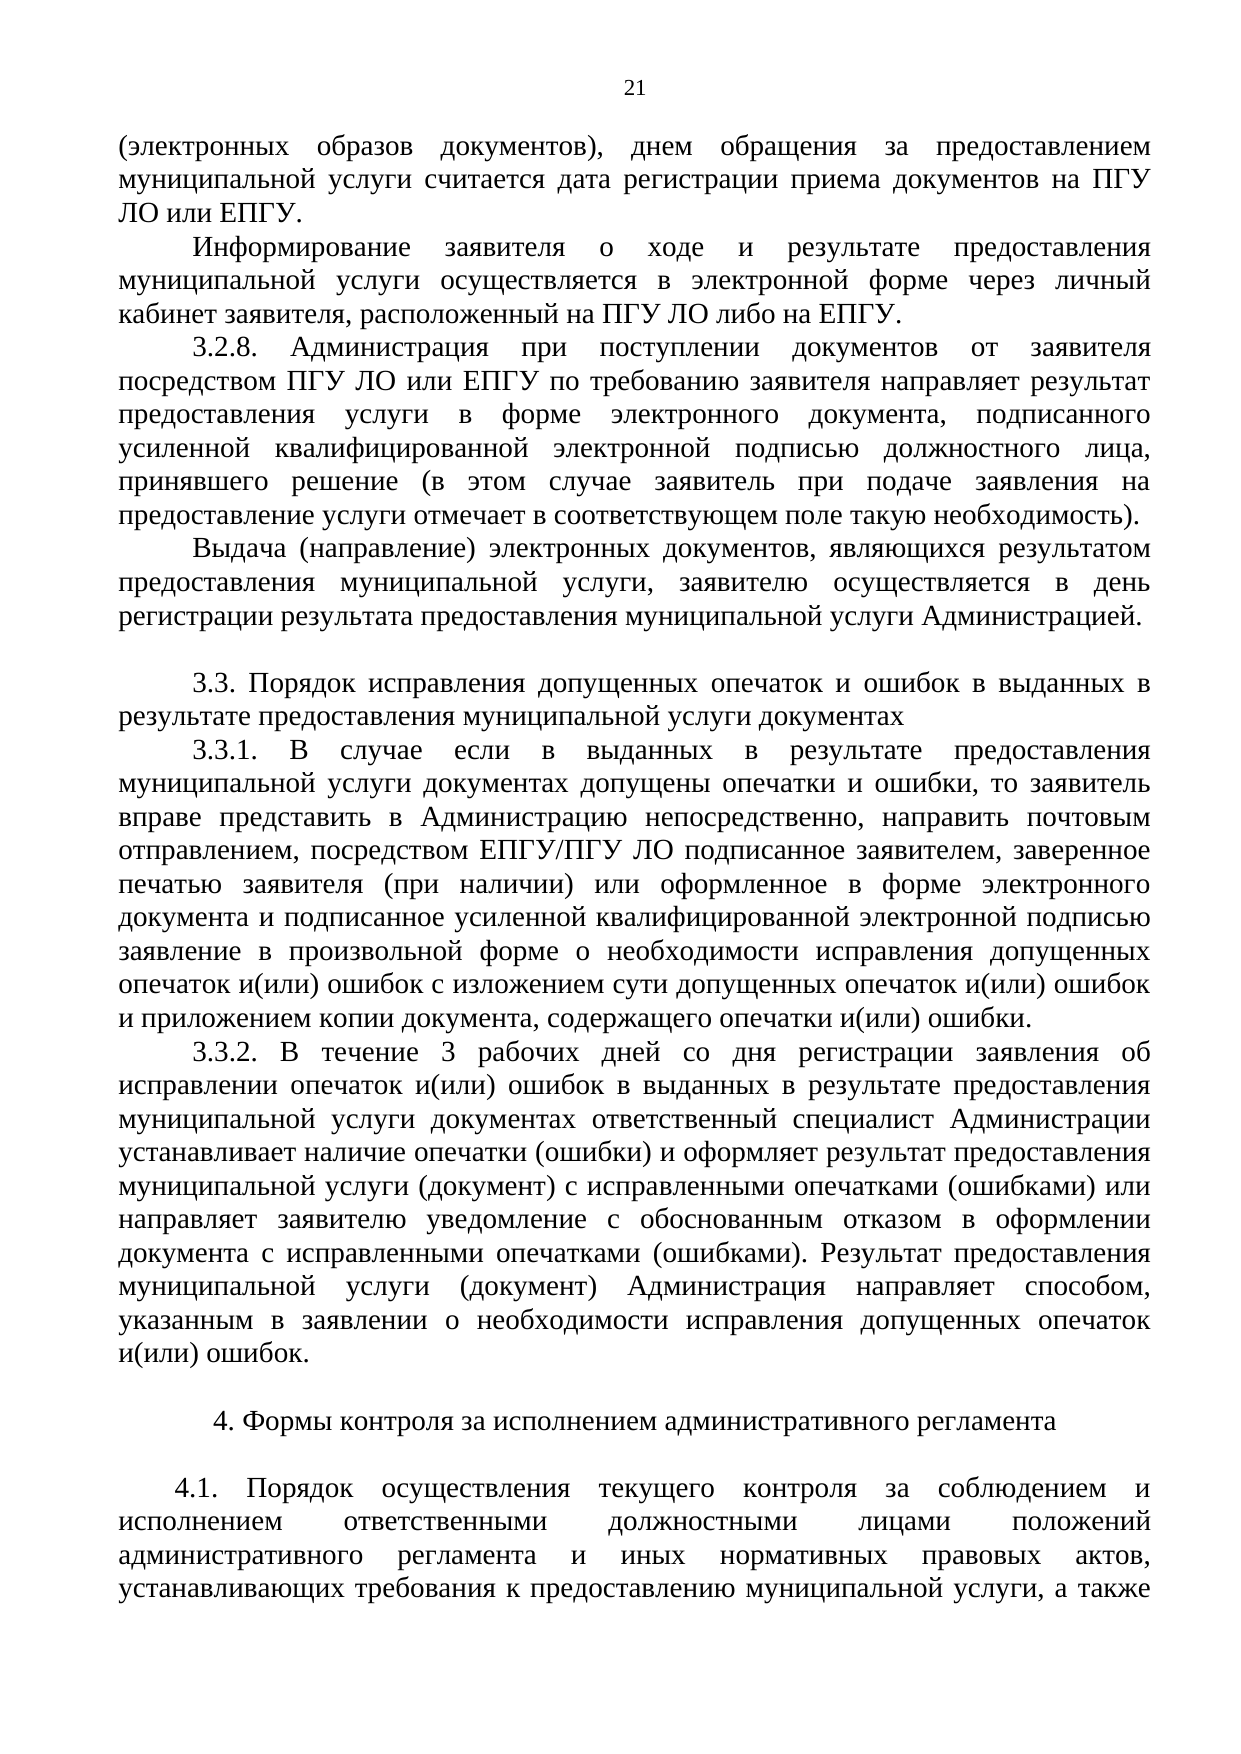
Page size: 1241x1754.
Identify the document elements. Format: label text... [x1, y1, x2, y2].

text 4. Формы контроля за исполнением административного регламента [118, 1403, 1152, 1436]
text Выдача (направление) электронных документов, являющихся результатом предоставления муниципальной услуги, заявителю осуществляется в день регистрации результата предоставления муниципальной услуги Администрацией. [118, 531, 1152, 631]
text 3.2.8. Администрация при поступлении документов от заявителя посредством ПГУ ЛО или ЕПГУ по требованию заявителя направляет результат предоставления услуги в форме электронного документа, подписанного усиленной квалифицированной электронной подписью должностного лица, принявшего решение (в этом случае заявитель при подаче заявления на предоставление услуги отмечает в соответствующем поле такую необходимость). [118, 329, 1152, 531]
text 3.3.2. В течение 3 рабочих дней со дня регистрации заявления об исправлении опечаток и(или) ошибок в выданных в результате предоставления муниципальной услуги документах ответственный специалист Администрации устанавливает наличие опечатки (ошибки) и оформляет результат предоставления муниципальной услуги (документ) с исправленными опечатками (ошибками) или направляет заявителю уведомление с обоснованным отказом в оформлении документа с исправленными опечатками (ошибками). Результат предоставления муниципальной услуги (документ) Администрация направляет способом, указанным в заявлении о необходимости исправления допущенных опечаток и(или) ошибок. [118, 1034, 1152, 1369]
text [118, 1470, 1152, 1604]
text Информирование заявителя о ходе и результате предоставления муниципальной услуги осуществляется в электронной форме через личный кабинет заявителя, расположенный на ПГУ ЛО либо на ЕПГУ. [118, 229, 1152, 329]
text 3.3.1. В случае если в выданных в результате предоставления муниципальной услуги документах допущены опечатки и ошибки, то заявитель вправе представить в Администрацию непосредственно, направить почтовым отправлением, посредством ЕПГУ/ПГУ ЛО подписанное заявителем, заверенное печатью заявителя (при наличии) или оформленное в форме электронного документа и подписанное усиленной квалифицированной электронной подписью заявление в произвольной форме о необходимости исправления допущенных опечаток и(или) ошибок с изложением сути допущенных опечаток и(или) ошибок и приложением копии документа, содержащего опечатки и(или) ошибки. [118, 732, 1152, 1034]
text 3.3. Порядок исправления допущенных опечаток и ошибок в выданных в результате предоставления муниципальной услуги документах [118, 665, 1152, 732]
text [118, 128, 1152, 229]
